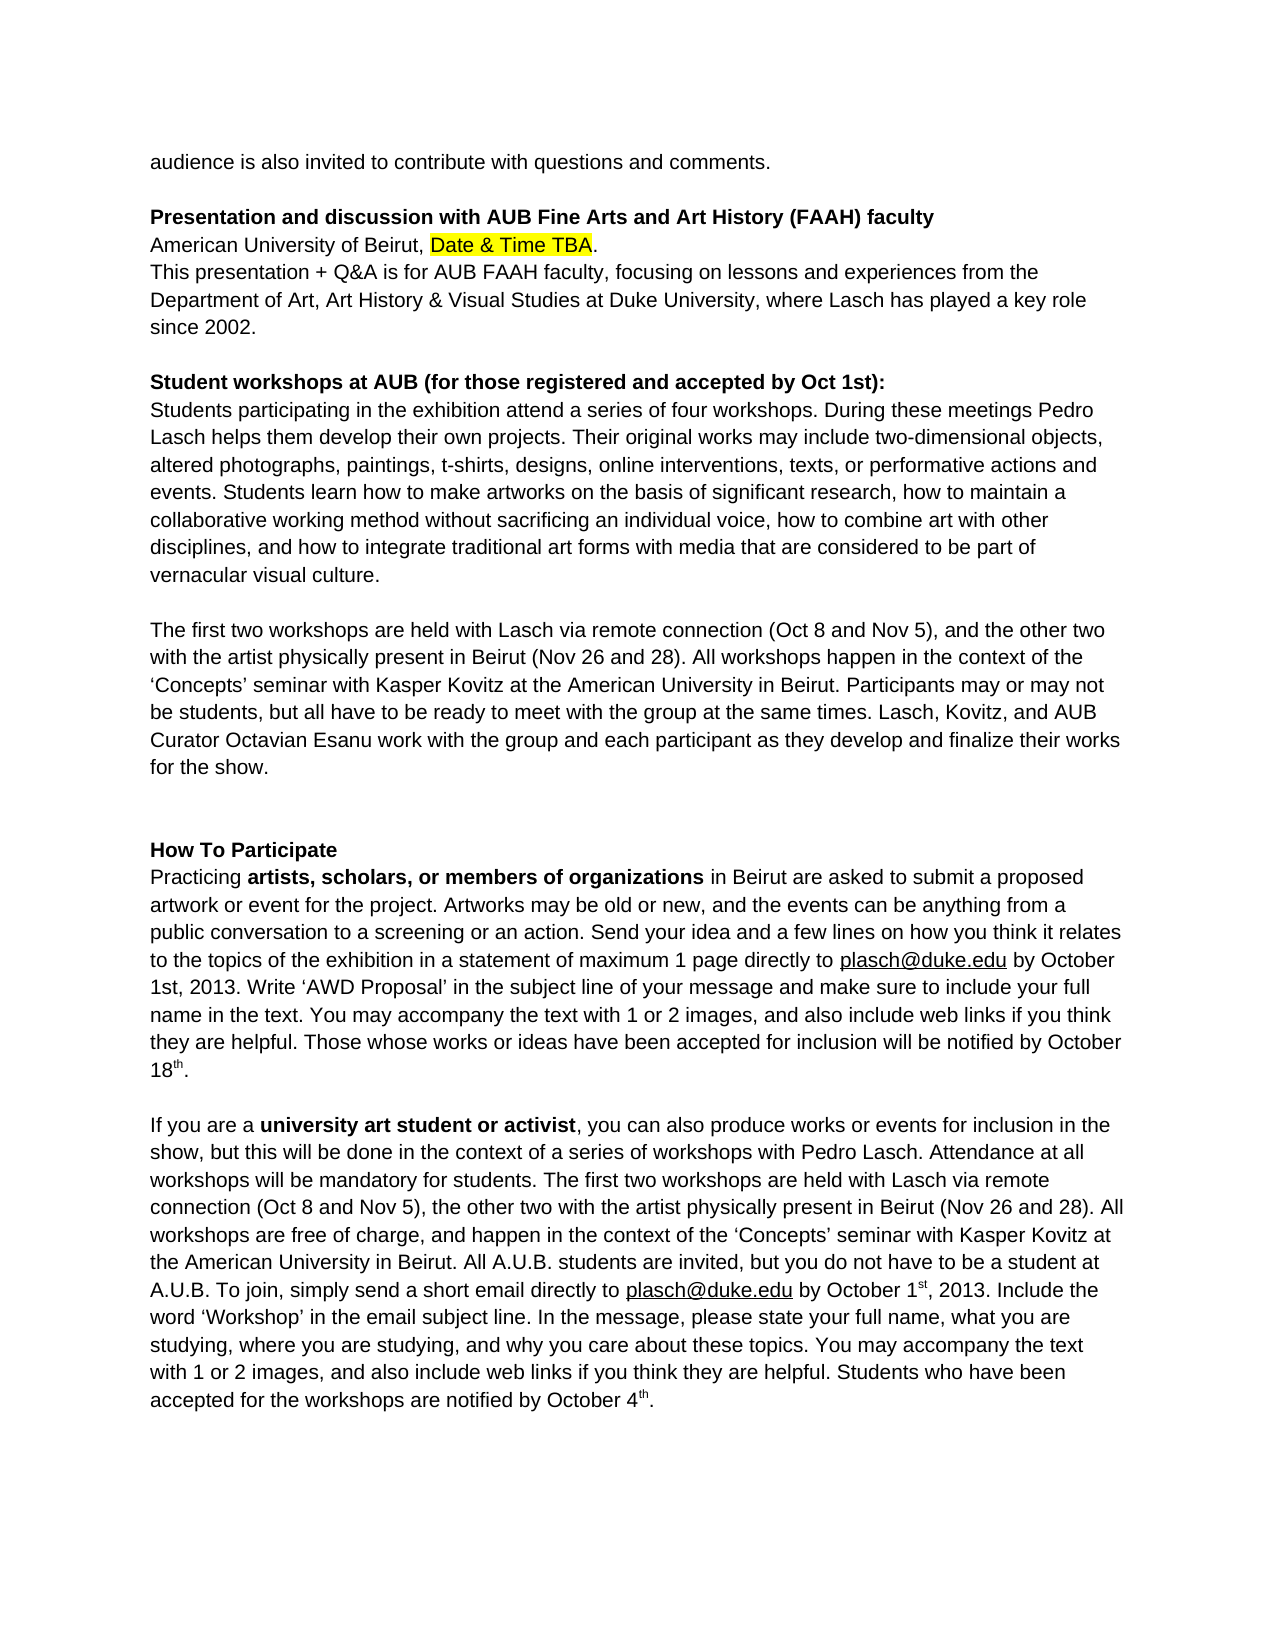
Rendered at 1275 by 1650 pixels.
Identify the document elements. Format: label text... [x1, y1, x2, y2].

text Presentation and discussion with AUB Fine Arts and Art History (FAAH) faculty [150, 205, 1125, 229]
text Student workshops at AUB (for those registered and accepted by Oct 1st): [150, 370, 1125, 394]
text If you are a university art student or activist, you can also produce works or events for inclusion in the show, but this will be done in the context of a series of workshops with Pedro Lasch. Attendance at all workshops will be mandatory for students. The first two workshops are held with Lasch via remote connection (Oct 8 and Nov 5), the other two with the artist physically present in Beirut (Nov 26 and 28). All workshops are free of charge, and happen in the context of the ‘Concepts’ seminar with Kasper Kovitz at the American University in Beirut. All A.U.B. students are invited, but you do not have to be a student at A.U.B. To join, simply send a short email directly to plasch@duke.edu by October 1st, 2013. Include the word ‘Workshop’ in the email subject line. In the message, please state your full name, what you are studying, where you are studying, and why you care about these topics. You may accompany the text with 1 or 2 images, and also include web links if you think they are helpful. Students who have been accepted for the workshops are notified by October 4th. [150, 1112, 1125, 1411]
text How To Participate [150, 837, 1125, 861]
text This presentation + Q&A is for AUB FAAH faculty, focusing on lessons and experiences from the Department of Art, Art History & Visual Studies at Duke University, where Lasch has played a key role since 2002. [150, 260, 1125, 339]
text The first two workshops are held with Lasch via remote connection (Oct 8 and Nov 5), and the other two with the artist physically present in Beirut (Nov 26 and 28). All workshops happen in the context of the ‘Concepts’ seminar with Kasper Kovitz at the American University in Beirut. Participants may or may not be students, but all have to be ready to meet with the group at the same times. Lasch, Kovitz, and AUB Curator Octavian Esanu work with the group and each participant as they develop and finalize their works for the show. [150, 617, 1125, 779]
text American University of Beirut, Date & Time TBA. [150, 232, 1125, 256]
text Students participating in the exhibition attend a series of four workshops. During these meetings Pedro Lasch helps them develop their own projects. Their original works may include two-dimensional objects, altered photographs, paintings, t-shirts, designs, online interventions, texts, or performative actions and events. Students learn how to make artworks on the basis of significant research, how to maintain a collaborative working method without sacrificing an individual voice, how to combine art with other disciplines, and how to integrate traditional art forms with media that are considered to be part of vernacular visual culture. [150, 397, 1125, 586]
text Practicing artists, scholars, or members of organizations in Beirut are asked to submit a proposed artwork or event for the project. Artworks may be old or new, and the events can be anything from a public conversation to a screening or an action. Send your idea and a few lines on how you think it relates to the topics of the exhibition in a statement of maximum 1 page directly to plasch@duke.edu by October 1st, 2013. Write ‘AWD Proposal’ in the subject line of your message and make sure to include your full name in the text. You may accompany the text with 1 or 2 images, and also include web links if you think they are helpful. Those whose works or ideas have been accepted for inclusion will be notified by October 18th. [150, 865, 1125, 1081]
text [150, 150, 1125, 174]
